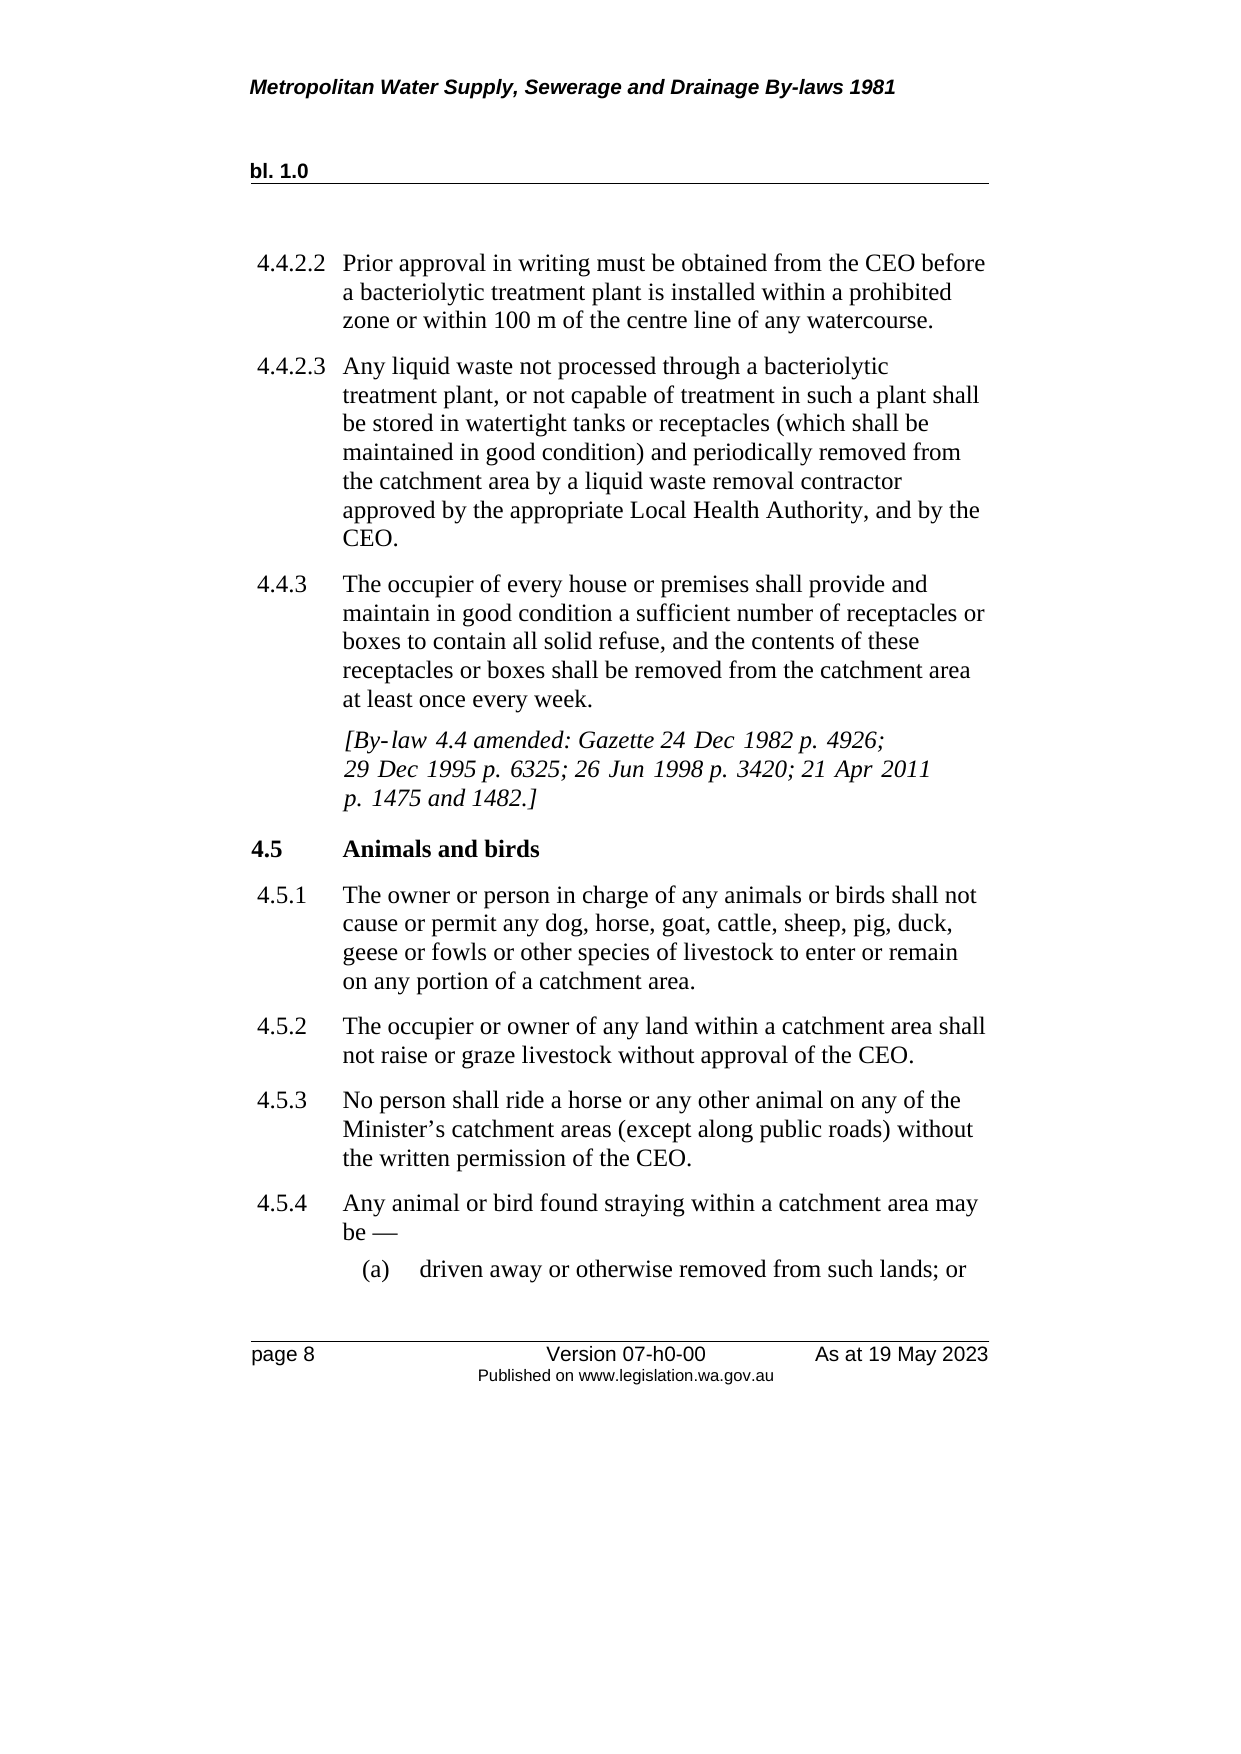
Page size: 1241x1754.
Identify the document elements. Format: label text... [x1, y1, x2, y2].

text 4.5.3 No person shall ride a horse or any other animal on any of the Minister’s catchment areas (except along public roads) without the written permission of the CEO. [251, 1086, 989, 1172]
text 4.4.2.2 Prior approval in writing must be obtained from the CEO before a bacteriolytic treatment plant is installed within a prohibited zone or within 100 m of the centre line of any watercourse. [251, 248, 989, 334]
text 4.4.3 The occupier of every house or premises shall provide and maintain in good condition a sufficient number of receptacles or boxes to contain all solid refuse, and the contents of these receptacles or boxes shall be removed from the catchment area at least once every week. [251, 569, 989, 713]
text [By-law 4.4 amended: Gazette 24 Dec 1982 p. 4926; 29 Dec 1995 p. 6325; 26 Jun 1998 p. 3420; 21 Apr 2011 p. 1475 and 1482.] [251, 725, 989, 811]
text (a) driven away or otherwise removed from such lands; or [251, 1254, 989, 1283]
text 4.4.2.3 Any liquid waste not processed through a bacteriolytic treatment plant, or not capable of treatment in such a plant shall be stored in watertight tanks or receptacles (which shall be maintained in good condition) and periodically removed from the catchment area by a liquid waste removal contractor approved by the appropriate Local Health Authority, and by the CEO. [251, 351, 989, 552]
text 4.5.4 Any animal or bird found straying within a catchment area may be — [251, 1188, 989, 1246]
text 4.5.1 The owner or person in charge of any animals or birds shall not cause or permit any dog, horse, goat, cattle, sheep, pig, duck, geese or fowls or other species of livestock to enter or remain on any portion of a catchment area. [251, 880, 989, 995]
text 4.5.2 The occupier or owner of any land within a catchment area shall not raise or graze livestock without approval of the CEO. [251, 1011, 989, 1069]
subtitle 4.5 Animals and birds [251, 834, 989, 863]
